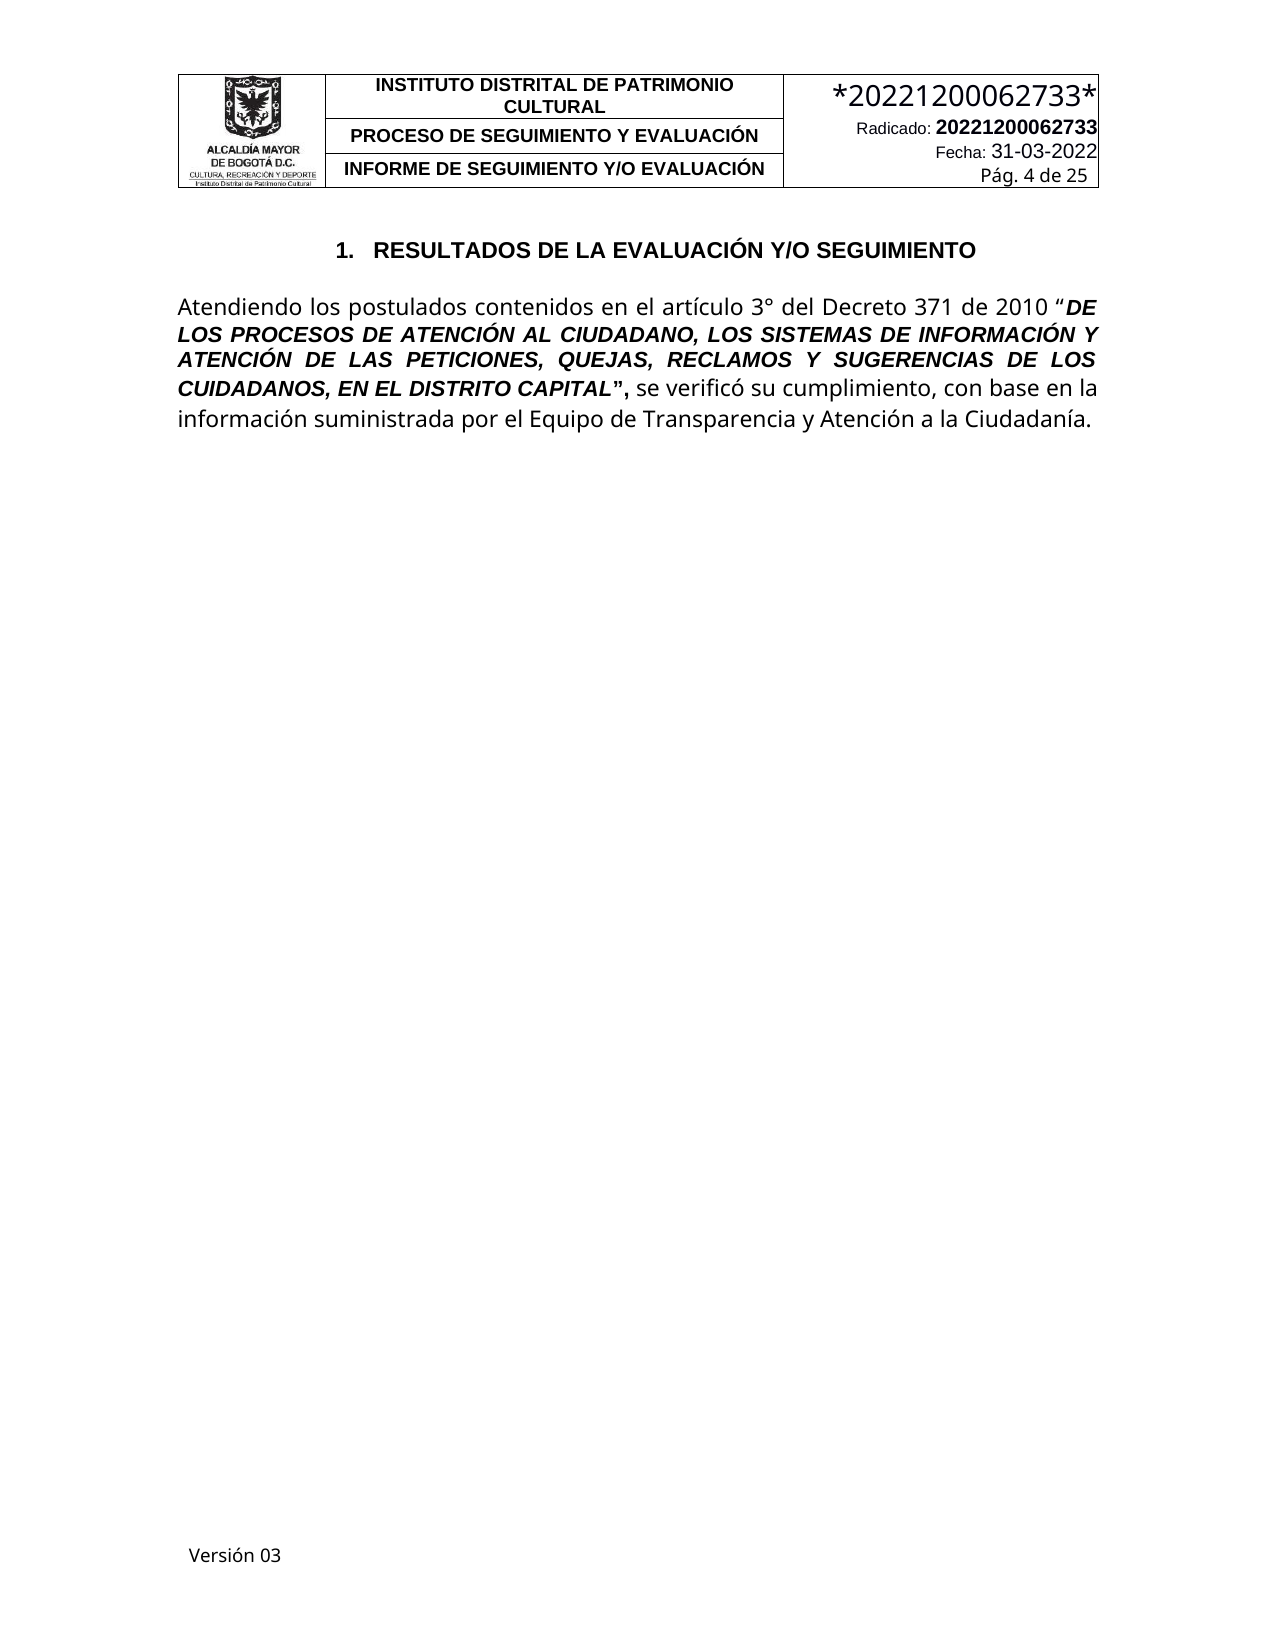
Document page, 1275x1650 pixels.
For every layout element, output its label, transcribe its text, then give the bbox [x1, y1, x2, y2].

subtitle RESULTADOS DE LA EVALUACIÓN Y/O SEGUIMIENTO [335, 237, 1142, 264]
text Atendiendo los postulados contenidos en el artículo 3° del Decreto 371 de 2010 “DE LOS PROCESOS DE ATENCIÓN AL CIUDADANO, LOS SISTEMAS DE INFORMACIÓN Y ATENCIÓN DE LAS PETICIONES, QUEJAS, RECLAMOS Y SUGERENCIAS DE LOS CUIDADANOS, EN EL DISTRITO CAPITAL”, se verificó su cumplimiento, con base en la información suministrada por el Equipo de Transparencia y Atención a la Ciudadanía. [177, 291, 1098, 435]
picture [188, 75, 317, 186]
